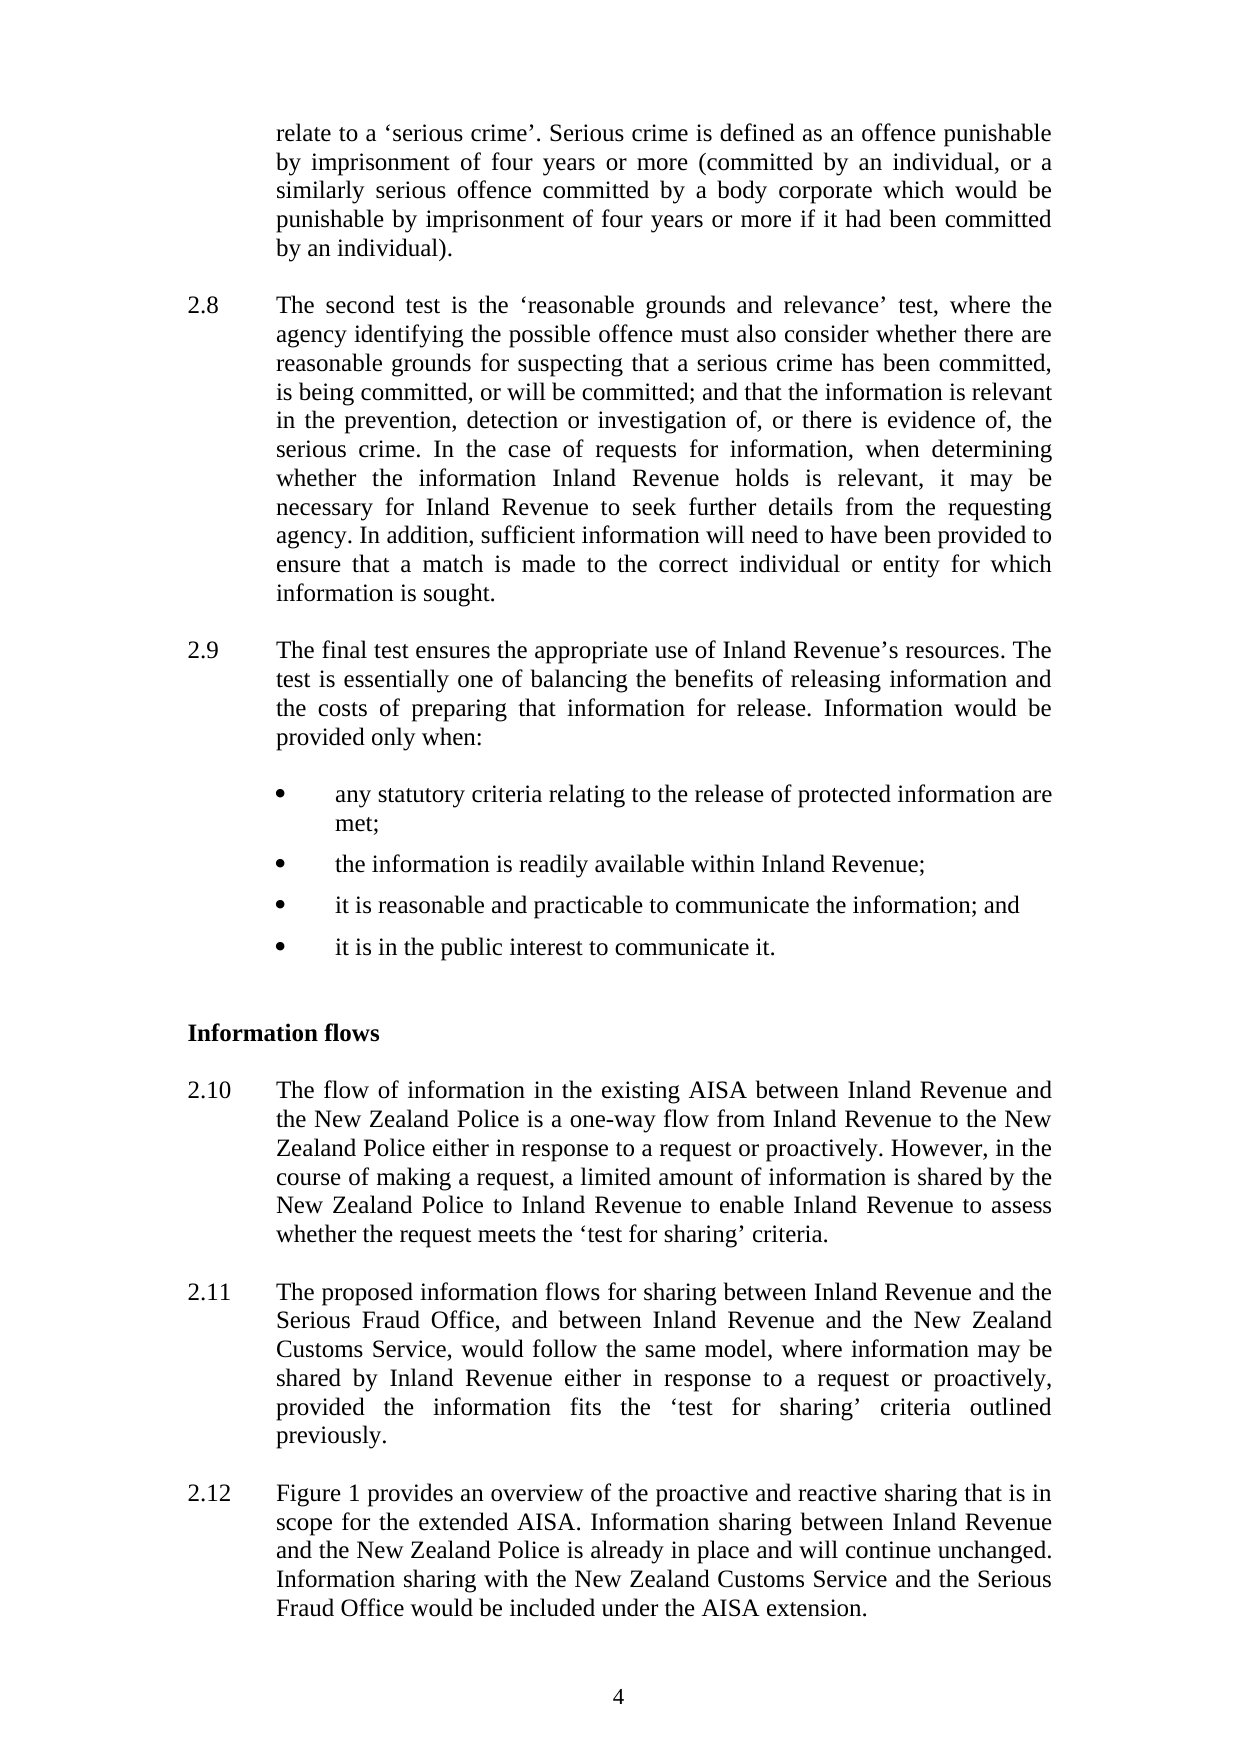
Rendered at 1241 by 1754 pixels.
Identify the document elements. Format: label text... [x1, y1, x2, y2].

text it is in the public interest to communicate it. [276, 932, 1053, 961]
text any statutory criteria relating to the release of protected information are met; [276, 779, 1053, 837]
text The second test is the ‘reasonable grounds and relevance’ test, where the agency identifying the possible offence must also consider whether there are reasonable grounds for suspecting that a serious crime has been committed, is being committed, or will be committed; and that the information is relevant in the prevention, detection or investigation of, or there is evidence of, the serious crime. In the case of requests for information, when determining whether the information Inland Revenue holds is relevant, it may be necessary for Inland Revenue to seek further details from the requesting agency. In addition, sufficient information will need to have been provided to ensure that a match is made to the correct individual or entity for which information is sought. [187, 291, 1053, 607]
text the information is readily available within Inland Revenue; [276, 849, 1053, 878]
text The proposed information flows for sharing between Inland Revenue and the Serious Fraud Office, and between Inland Revenue and the New Zealand Customs Service, would follow the same model, where information may be shared by Inland Revenue either in response to a request or proactively, provided the information fits the ‘test for sharing’ criteria outlined previously. [187, 1277, 1053, 1449]
text it is reasonable and practicable to communicate the information; and [276, 891, 1053, 919]
text The final test ensures the appropriate use of Inland Revenue’s resources. The test is essentially one of balancing the benefits of releasing information and the costs of preparing that information for release. Information would be provided only when: [187, 636, 1053, 751]
text Figure 1 provides an overview of the proactive and reactive sharing that is in scope for the extended AISA. Information sharing between Inland Revenue and the New Zealand Police is already in place and will continue unchanged. Information sharing with the New Zealand Customs Service and the Serious Fraud Office would be included under the AISA extension. [187, 1478, 1053, 1622]
text The flow of information in the existing AISA between Inland Revenue and the New Zealand Police is a one-way flow from Inland Revenue to the New Zealand Police either in response to a request or proactively. However, in the course of making a request, a limited amount of information is shared by the New Zealand Police to Inland Revenue to enable Inland Revenue to assess whether the request meets the ‘test for sharing’ criteria. [187, 1076, 1053, 1248]
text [187, 118, 1053, 262]
subtitle Information flows [187, 1018, 1053, 1047]
